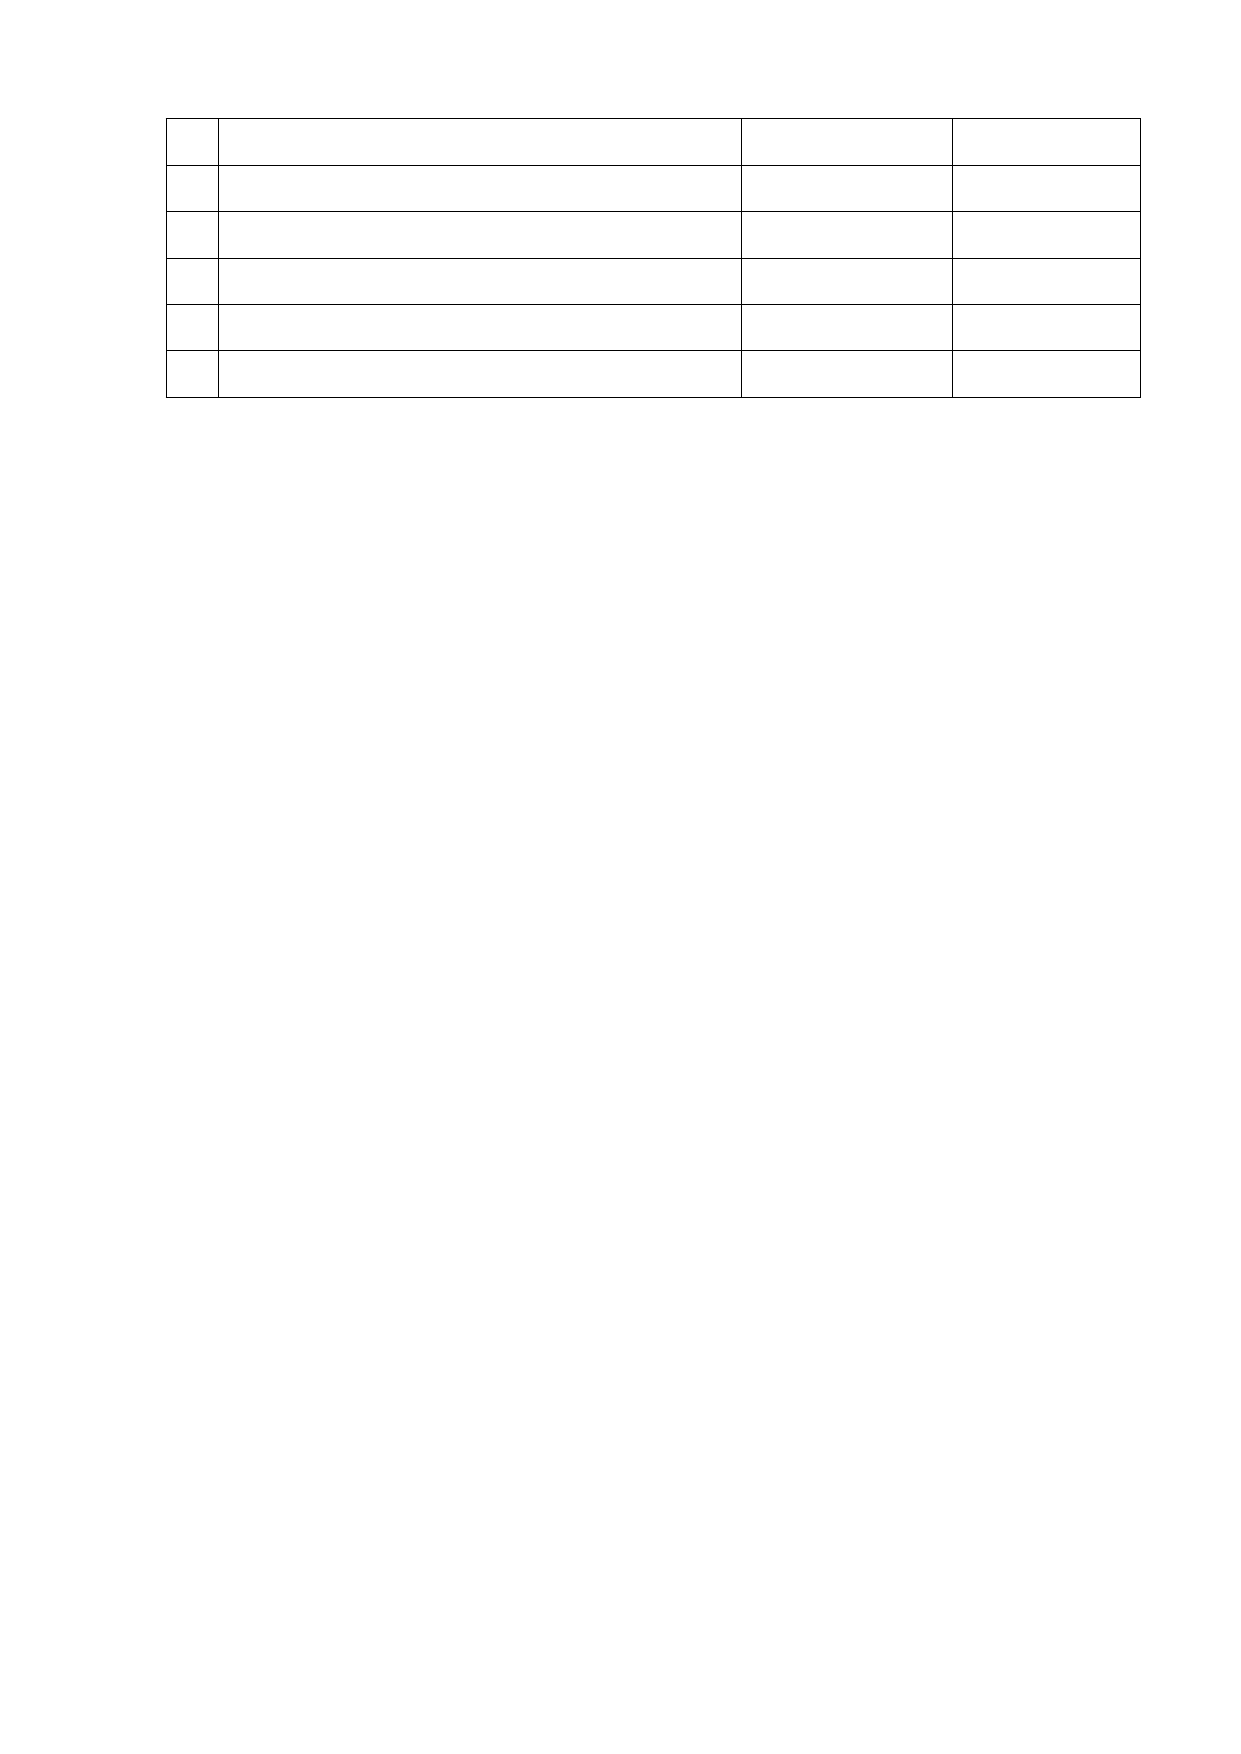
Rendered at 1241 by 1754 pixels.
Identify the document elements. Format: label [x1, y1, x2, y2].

table_cell [742, 305, 952, 350]
table_cell [167, 166, 218, 211]
table_cell [953, 119, 1140, 164]
table_cell [219, 119, 741, 164]
table_cell [167, 119, 218, 164]
table_cell [219, 212, 741, 257]
table_cell [742, 119, 952, 164]
table_cell [167, 212, 218, 257]
table_cell [167, 305, 218, 350]
table_cell [742, 351, 952, 397]
table_cell [742, 212, 952, 257]
table_cell [953, 166, 1140, 211]
table_cell [742, 166, 952, 211]
table_cell [953, 305, 1140, 350]
table_cell [167, 351, 218, 397]
table_cell [219, 351, 741, 397]
table_cell [167, 259, 218, 304]
table_cell [953, 212, 1140, 257]
table_cell [953, 259, 1140, 304]
table_cell [219, 166, 741, 211]
table_cell [219, 305, 741, 350]
table_cell [953, 351, 1140, 397]
table_cell [742, 259, 952, 304]
table_cell [219, 259, 741, 304]
